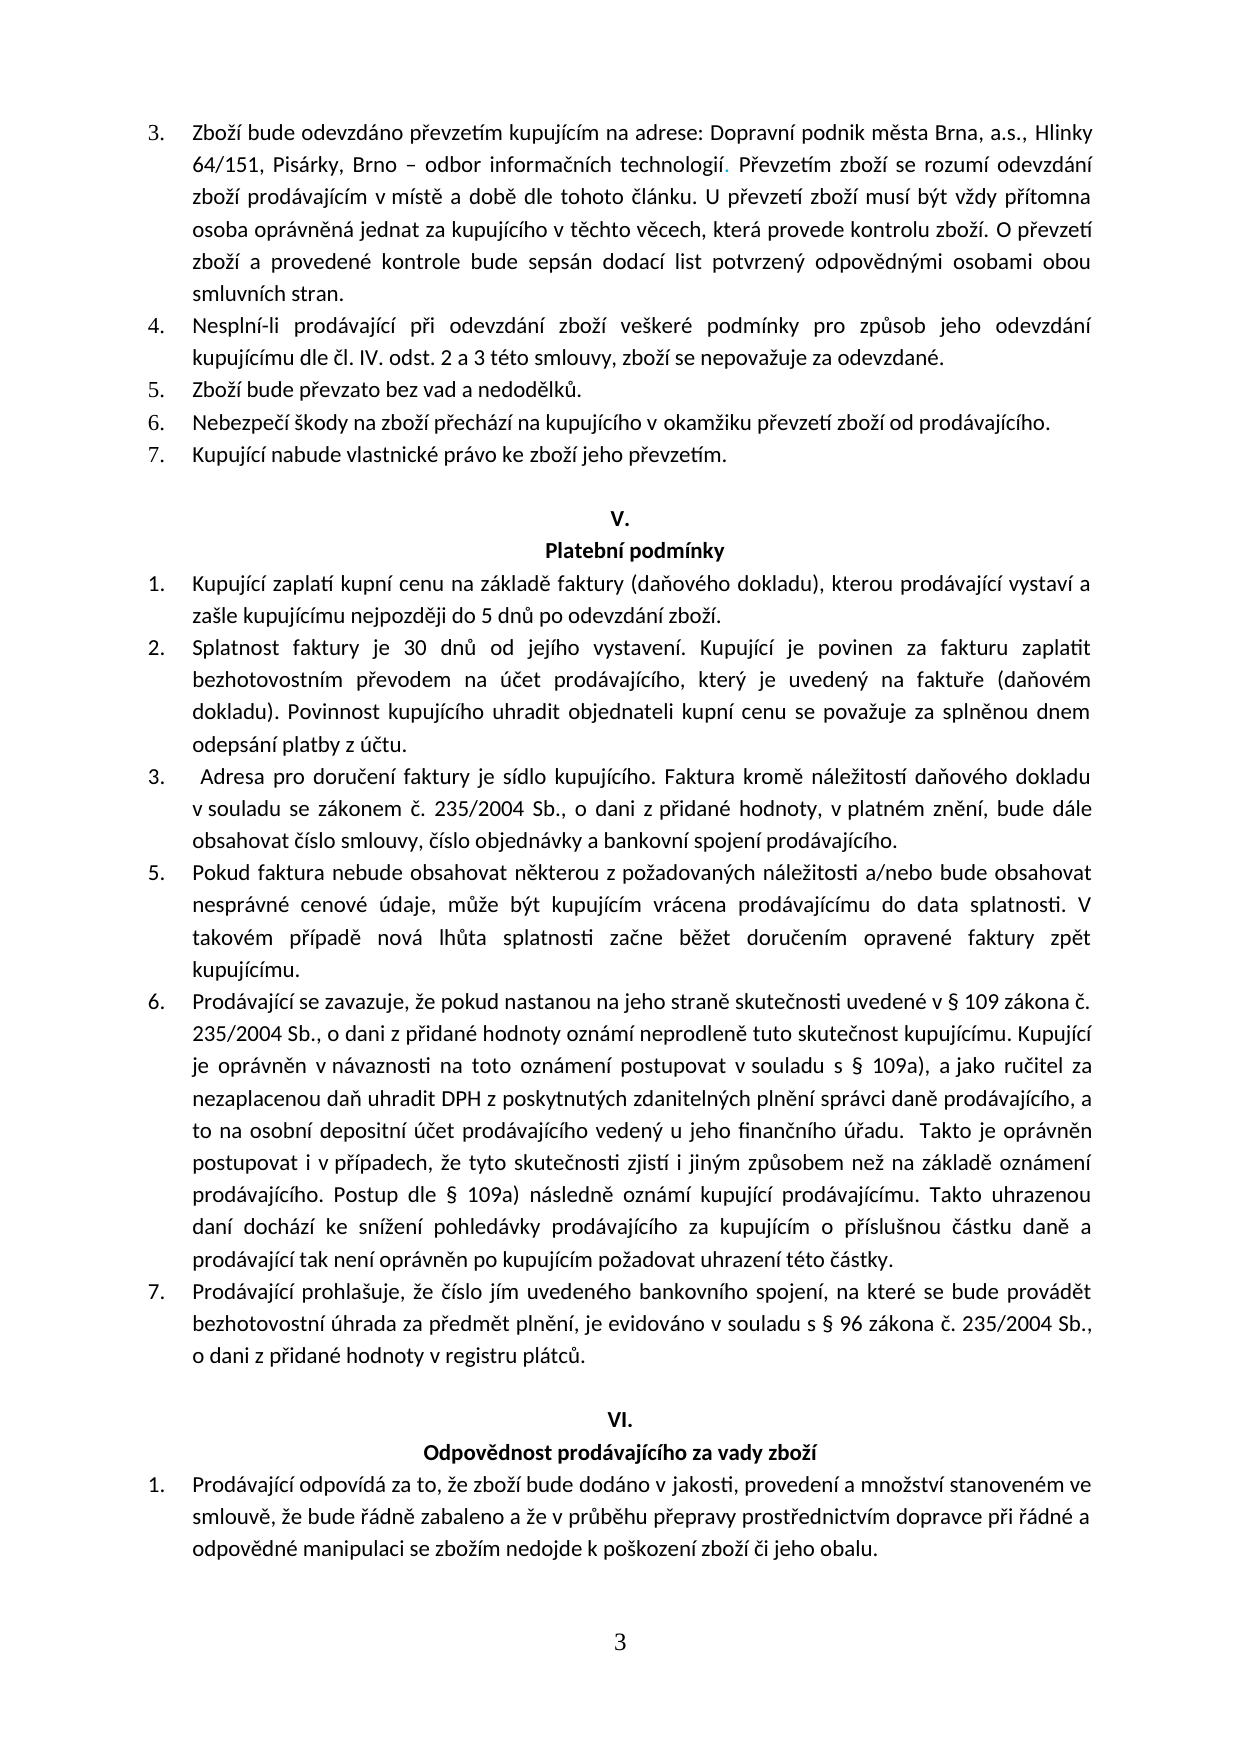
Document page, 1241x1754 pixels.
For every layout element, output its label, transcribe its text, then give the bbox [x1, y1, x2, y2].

list Kupující nabude vlastnické právo ke zboží jeho převzetím. [148, 440, 1092, 468]
list Zboží bude převzato bez vad a nedodělků. [148, 376, 1092, 404]
text 6. Prodávající se zavazuje, že pokud nastanou na jeho straně skutečnosti uvedené v § 109 zákona č. 235/2004 Sb., o dani z přidané hodnoty oznámí neprodleně tuto skutečnost kupujícímu. Kupující je oprávněn v návaznosti na toto oznámení postupovat v souladu s § 109a), a jako ručitel za nezaplacenou daň uhradit DPH z poskytnutých zdanitelných plnění správci daně prodávajícího, a to na osobní depositní účet prodávajícího vedený u jeho finančního úřadu. Takto je oprávněn postupovat i v případech, že tyto skutečnosti zjistí i jiným způsobem než na základě oznámení prodávajícího. Postup dle § 109a) následně oznámí kupující prodávajícímu. Takto uhrazenou daní dochází ke snížení pohledávky prodávajícího za kupujícím o příslušnou částku daně a prodávající tak není oprávněn po kupujícím požadovat uhrazení této částky. [148, 987, 1092, 1273]
list Nebezpečí škody na zboží přechází na kupujícího v okamžiku převzetí zboží od prodávajícího. [148, 408, 1092, 436]
text VI. [148, 1406, 1092, 1434]
list Nesplní-li prodávající při odevzdání zboží veškeré podmínky pro způsob jeho odevzdání kupujícímu dle čl. IV. odst. 2 a 3 této smlouvy, zboží se nepovažuje za odevzdané. [148, 311, 1092, 371]
text Odpovědnost prodávajícího za vady zboží [148, 1438, 1092, 1466]
list Adresa pro doručení faktury je sídlo kupujícího. Faktura kromě náležitostí daňového dokladu v souladu se zákonem č. 235/2004 Sb., o dani z přidané hodnoty, v platném znění, bude dále obsahovat číslo smlouvy, číslo objednávky a bankovní spojení prodávajícího. [148, 762, 1092, 854]
text V. [148, 504, 1092, 532]
list Splatnost faktury je 30 dnů od jejího vystavení. Kupující je povinen za fakturu zaplatit bezhotovostním převodem na účet prodávajícího, který je uvedený na faktuře (daňovém dokladu). Povinnost kupujícího uhradit objednateli kupní cenu se považuje za splněnou dnem odepsání platby z účtu. [148, 633, 1092, 758]
list Zboží bude odevzdáno převzetím kupujícím na adrese: Dopravní podnik města Brna, a.s., Hlinky 64/151, Pisárky, Brno – odbor informačních technologií. Převzetím zboží se rozumí odevzdání zboží prodávajícím v místě a době dle tohoto článku. U převzetí zboží musí být vždy přítomna osoba oprávněná jednat za kupujícího v těchto věcech, která provede kontrolu zboží. O převzetí zboží a provedené kontrole bude sepsán dodací list potvrzený odpovědnými osobami obou smluvních stran. [148, 118, 1092, 307]
list Kupující zaplatí kupní cenu na základě faktury (daňového dokladu), kterou prodávající vystaví a zašle kupujícímu nejpozději do 5 dnů po odevzdání zboží. [148, 569, 1092, 629]
text Platební podmínky [177, 537, 1092, 564]
list Prodávající odpovídá za to, že zboží bude dodáno v jakosti, provedení a množství stanoveném ve smlouvě, že bude řádně zabaleno a že v průběhu přepravy prostřednictvím dopravce při řádné a odpovědné manipulaci se zbožím nedojde k poškození zboží či jeho obalu. [148, 1470, 1092, 1562]
text 7. Prodávající prohlašuje, že číslo jím uvedeného bankovního spojení, na které se bude provádět bezhotovostní úhrada za předmět plnění, je evidováno v souladu s § 96 zákona č. 235/2004 Sb., o dani z přidané hodnoty v registru plátců. [148, 1277, 1092, 1369]
text 5. Pokud faktura nebude obsahovat některou z požadovaných náležitosti a/nebo bude obsahovat nesprávné cenové údaje, může být kupujícím vrácena prodávajícímu do data splatnosti. V takovém případě nová lhůta splatnosti začne běžet doručením opravené faktury zpět kupujícímu. [148, 858, 1092, 983]
